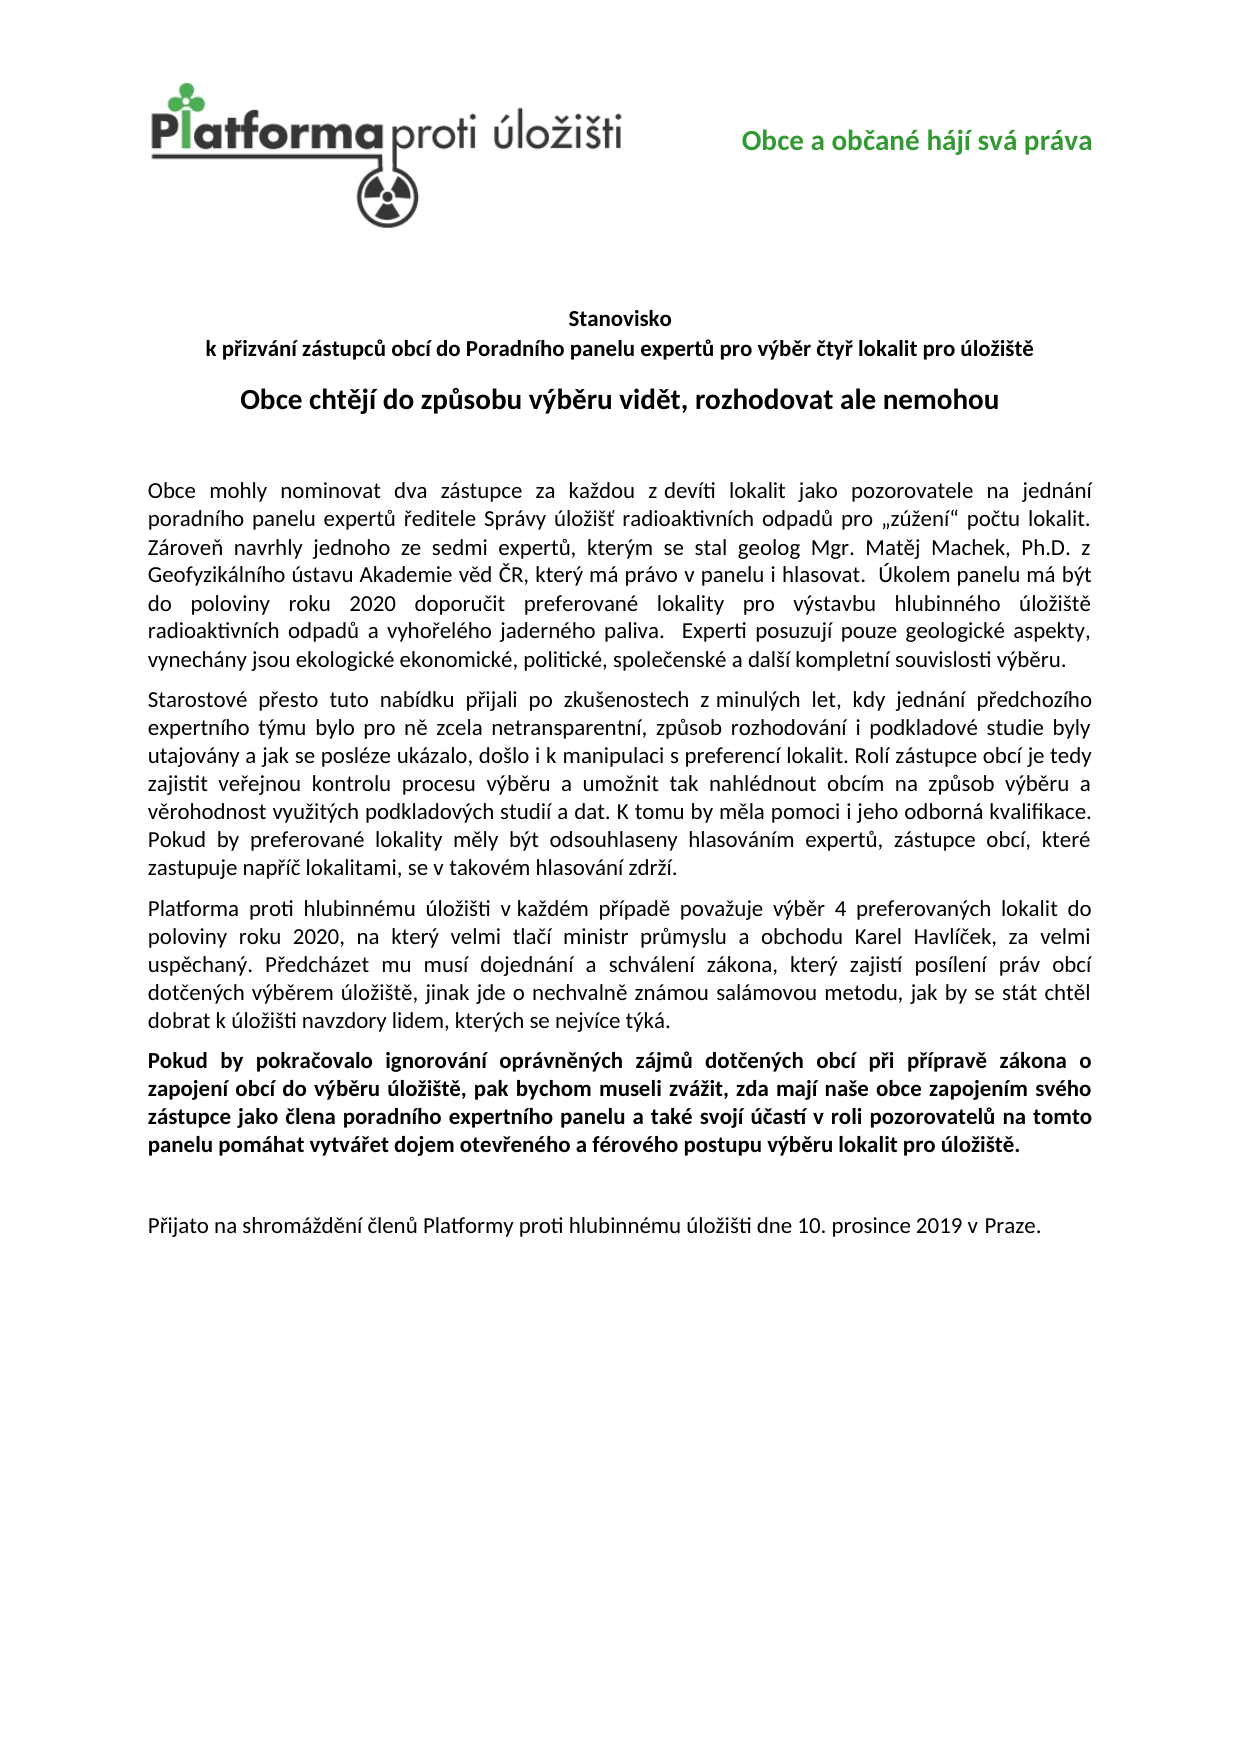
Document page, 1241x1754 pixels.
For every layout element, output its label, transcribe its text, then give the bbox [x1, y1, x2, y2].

text Obce chtějí do způsobu výběru vidět, rozhodovat ale nemohou [148, 381, 1093, 417]
text Obce mohly nominovat dva zástupce za každou z devíti lokalit jako pozorovatele na jednání poradního panelu expertů ředitele Správy úložišť radioaktivních odpadů pro „zúžení“ počtu lokalit. Zároveň navrhly jednoho ze sedmi expertů, kterým se stal geolog Mgr. Matěj Machek, Ph.D. z Geofyzikálního ústavu Akademie věd ČR, který má právo v panelu i hlasovat. Úkolem panelu má být do poloviny roku 2020 doporučit preferované lokality pro výstavbu hlubinného úložiště radioaktivních odpadů a vyhořelého jaderného paliva. Experti posuzují pouze geologické aspekty, vynechány jsou ekologické ekonomické, politické, společenské a další kompletní souvislosti výběru. [148, 477, 1093, 673]
text Platforma proti hlubinnému úložišti v každém případě považuje výběr 4 preferovaných lokalit do poloviny roku 2020, na který velmi tlačí ministr průmyslu a obchodu Karel Havlíček, za velmi uspěchaný. Předcházet mu musí dojednání a schválení zákona, který zajistí posílení práv obcí dotčených výběrem úložiště, jinak jde o nechvalně známou salámovou metodu, jak by se stát chtěl dobrat k úložišti navzdory lidem, kterých se nejvíce týká. [148, 894, 1093, 1034]
text Stanovisko [148, 304, 1093, 332]
text Starostové přesto tuto nabídku přijali po zkušenostech z minulých let, kdy jednání předchozího expertního týmu bylo pro ně zcela netransparentní, způsob rozhodování i podkladové studie byly utajovány a jak se posléze ukázalo, došlo i k manipulaci s preferencí lokalit. Rolí zástupce obcí je tedy zajistit veřejnou kontrolu procesu výběru a umožnit tak nahlédnout obcím na způsob výběru a věrohodnost využitých podkladových studií a dat. K tomu by měla pomoci i jeho odborná kvalifikace. Pokud by preferované lokality měly být odsouhlaseny hlasováním expertů, zástupce obcí, které zastupuje napříč lokalitami, se v takovém hlasování zdrží. [148, 685, 1093, 881]
picture [146, 73, 624, 230]
text Přijato na shromáždění členů Platformy proti hlubinnému úložišti dne 10. prosince 2019 v Praze. [148, 1212, 1093, 1239]
text k přizvání zástupců obcí do Poradního panelu expertů pro výběr čtyř lokalit pro úložiště [148, 334, 1093, 362]
text Pokud by pokračovalo ignorování oprávněných zájmů dotčených obcí při přípravě zákona o zapojení obcí do výběru úložiště, pak bychom museli zvážit, zda mají naše obce zapojením svého zástupce jako člena poradního expertního panelu a také svojí účastí v roli pozorovatelů na tomto panelu pomáhat vytvářet dojem otevřeného a férového postupu výběru lokalit pro úložiště. [148, 1046, 1093, 1158]
